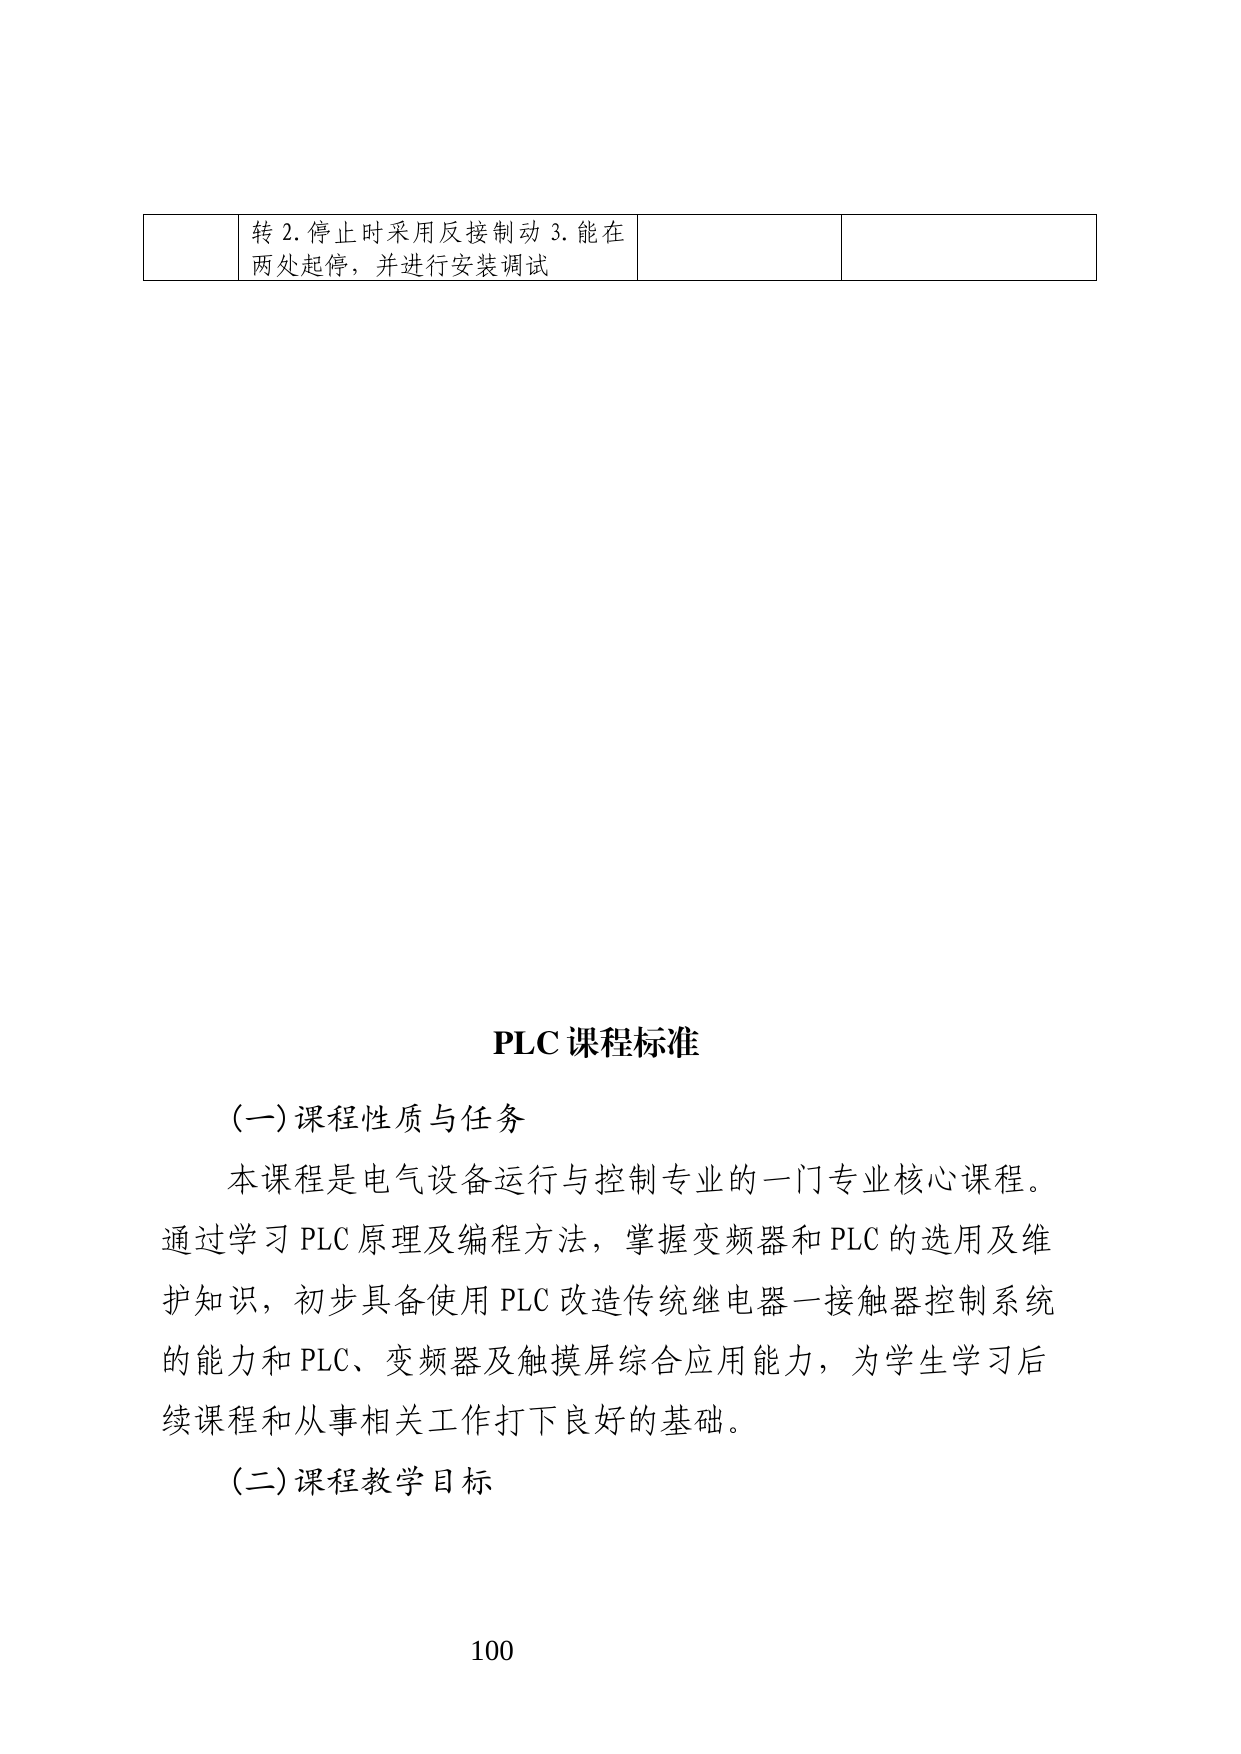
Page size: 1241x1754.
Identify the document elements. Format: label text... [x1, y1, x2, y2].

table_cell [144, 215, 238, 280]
text PLC课程标准 [159, 1006, 1081, 1066]
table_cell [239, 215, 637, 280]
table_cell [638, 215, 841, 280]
text (二)课程教学目标 [159, 1445, 1081, 1505]
text (一)课程性质与任务 [159, 1082, 1081, 1143]
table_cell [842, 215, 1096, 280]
text 本课程是电气设备运行与控制专业的一门专业核心课程。通过学习PLC原理及编程方法，掌握变频器和PLC的选用及维护知识，初步具备使用PLC改造传统继电器一接触器控制系统的能力和PLC、变频器及触摸屏综合应用能力，为学生学习后续课程和从事相关工作打下良好的基础。 [159, 1143, 1081, 1445]
